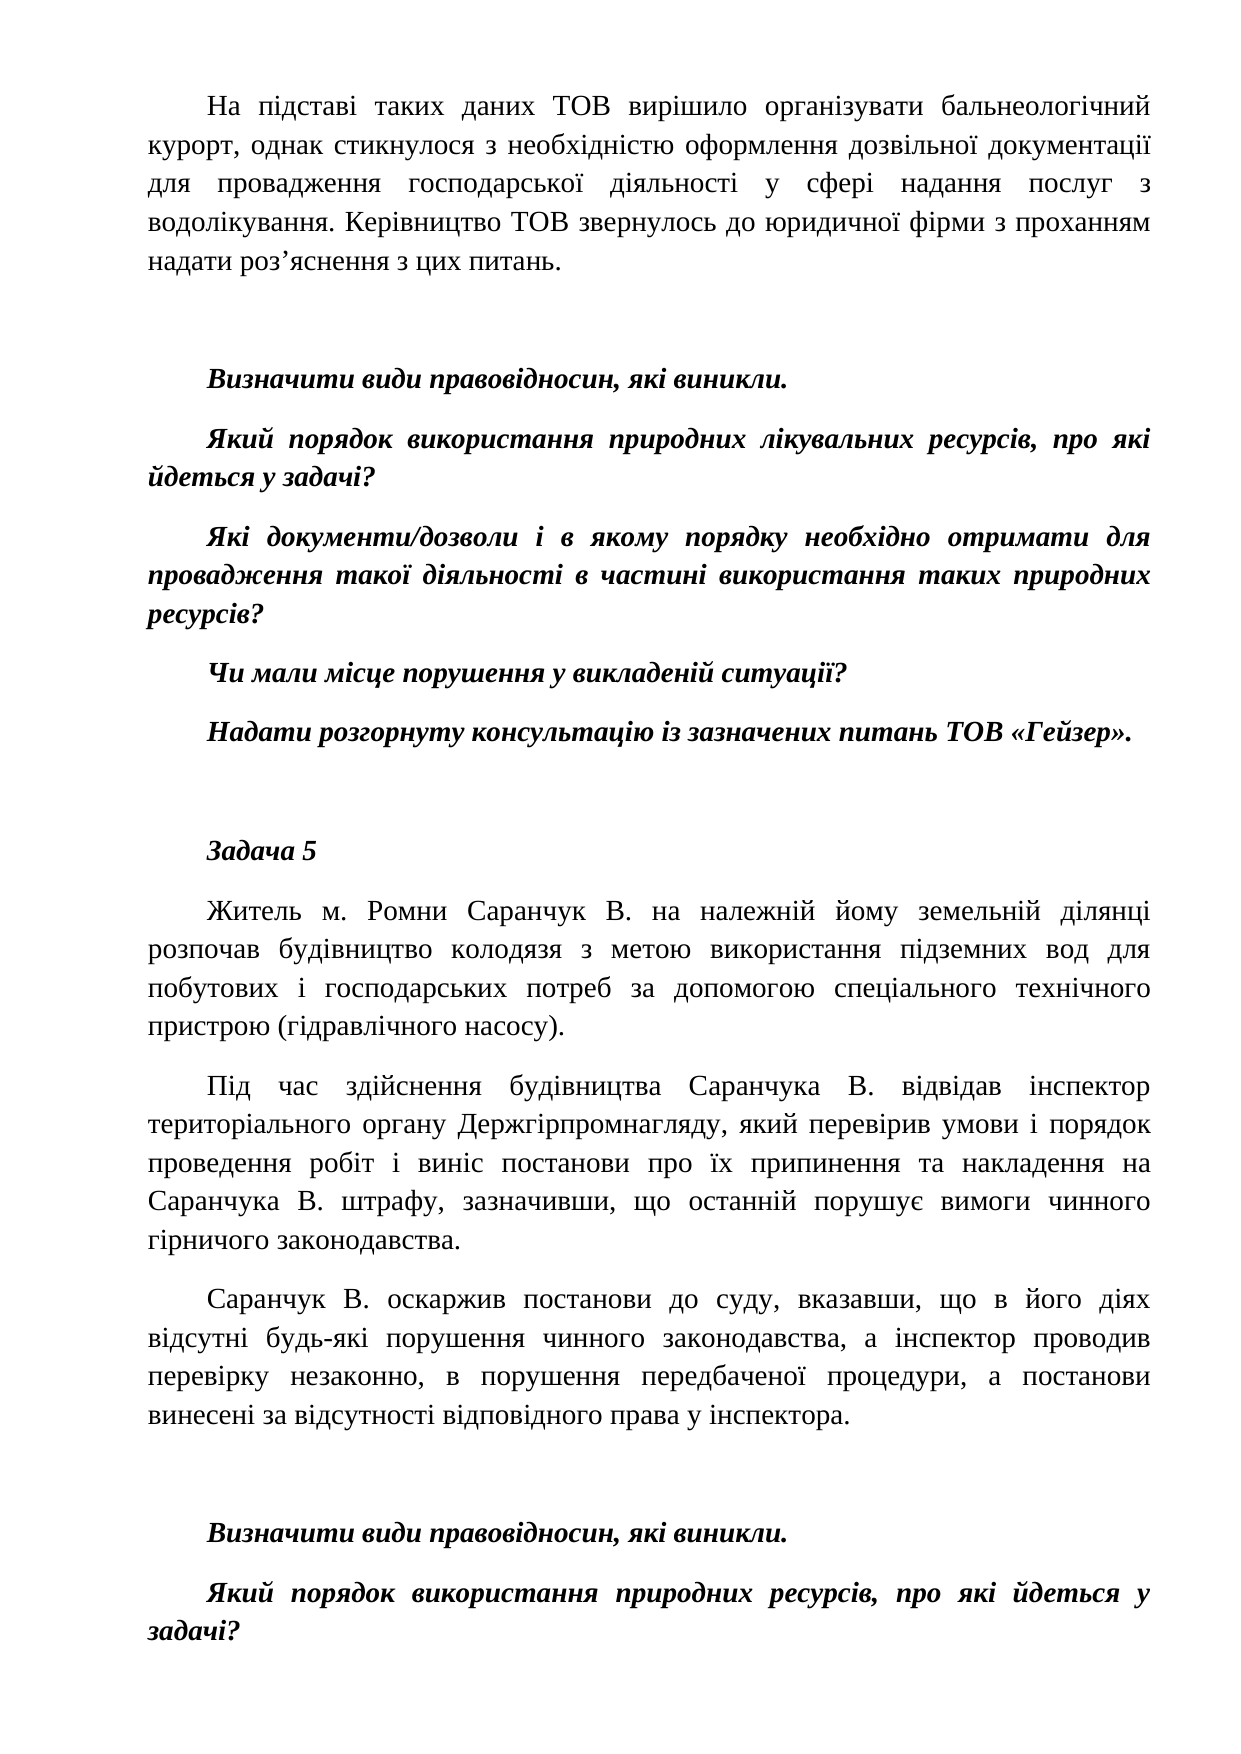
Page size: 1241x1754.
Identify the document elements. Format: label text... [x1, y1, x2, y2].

text Задача 5 [148, 833, 1152, 867]
text Які документи/дозволи і в якому порядку необхідно отримати для провадження такої діяльності в частині використання таких природних ресурсів? [148, 519, 1152, 629]
text Чи мали місце порушення у викладеній ситуації? [148, 655, 1152, 689]
text Визначити види правовідносин, які виникли. [148, 1516, 1152, 1549]
text Який порядок використання природних лікувальних ресурсів, про які йдеться у задачі? [148, 421, 1152, 493]
text Під час здійснення будівництва Саранчука В. відвідав інспектор територіального органу Держгірпромнагляду, який перевірив умови і порядок проведення робіт і виніс постанови про їх припинення та накладення на Саранчука В. штрафу, зазначивши, що останній порушує вимоги чинного гірничого законодавства. [148, 1068, 1152, 1255]
text Надати розгорнуту консультацію із зазначених питань ТОВ «Гейзер». [148, 714, 1152, 748]
text Який порядок використання природних ресурсів, про які йдеться у задачі? [148, 1575, 1152, 1647]
text Саранчук В. оскаржив постанови до суду, вказавши, що в його діях відсутні будь-які порушення чинного законодавства, а інспектор проводив перевірку незаконно, в порушення передбаченої процедури, а постанови винесені за відсутності відповідного права у інспектора. [148, 1281, 1152, 1430]
text На підставі таких даних ТОВ вирішило організувати бальнеологічний курорт, однак стикнулося з необхідністю оформлення дозвільної документації для провадження господарської діяльності у сфері надання послуг з водолікування. Керівництво ТОВ звернулось до юридичної фірми з проханням надати роз’яснення з цих питань. [148, 88, 1152, 276]
text Житель м. Ромни Саранчук В. на належній йому земельній ділянці розпочав будівництво колодязя з метою використання підземних вод для побутових і господарських потреб за допомогою спеціального технічного пристрою (гідравлічного насосу). [148, 893, 1152, 1042]
text Визначити види правовідносин, які виникли. [148, 361, 1152, 395]
